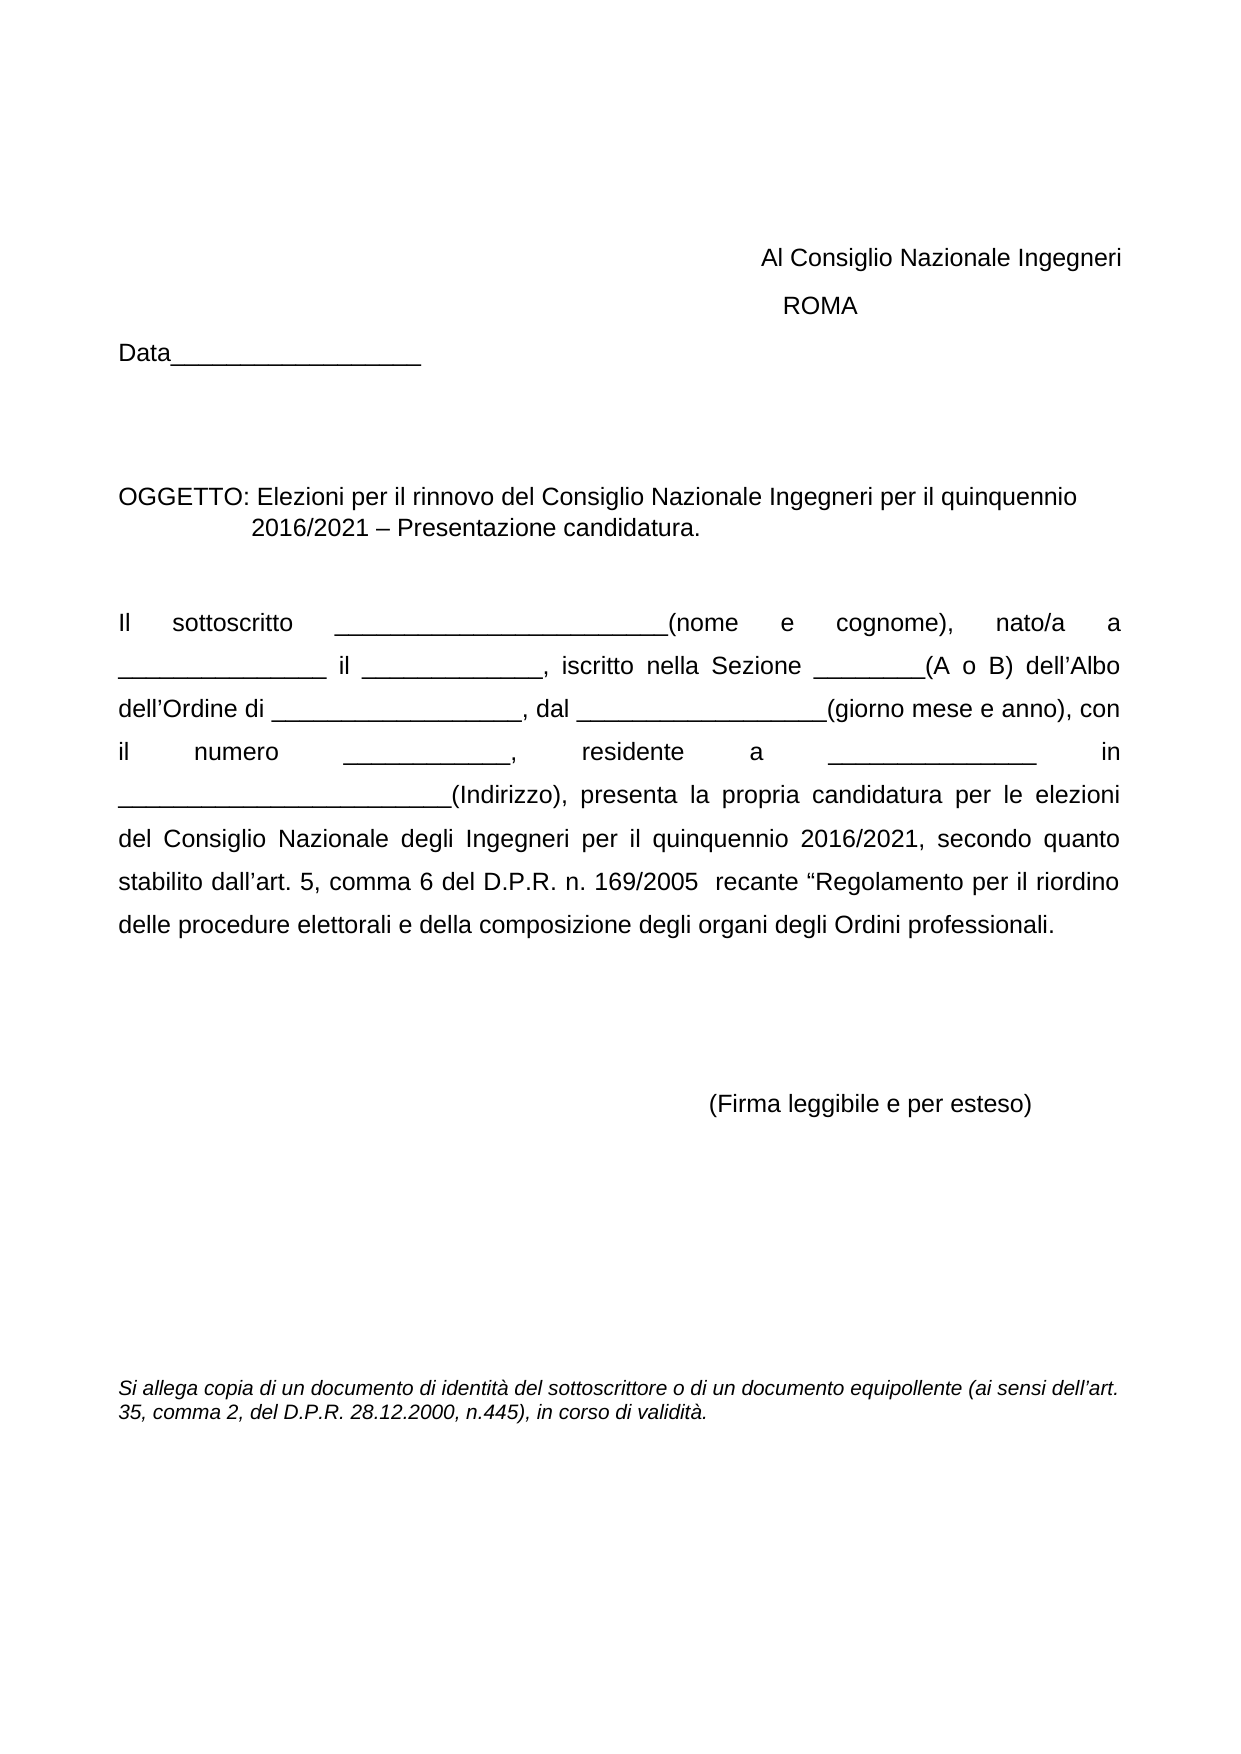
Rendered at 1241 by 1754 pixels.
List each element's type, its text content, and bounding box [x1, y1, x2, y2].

text (Firma leggibile e per esteso) [709, 1089, 1122, 1118]
text Al Consiglio Nazionale Ingegneri [118, 243, 1122, 272]
text Il sottoscritto ________________________(nome e cognome), nato/a a _______________ il _____________, iscritto nella Sezione ________(A o B) dell’Albo dell’Ordine di __________________, dal __________________(giorno mese e anno), con il numero ____________, residente a _______________ in ________________________(Indirizzo), presenta la propria candidatura per le elezioni del Consiglio Nazionale degli Ingegneri per il quinquennio 2016/2021, secondo quanto stabilito dall’art. 5, comma 6 del D.P.R. n. 169/2005 recante “Regolamento per il riordino delle procedure elettorali e della composizione degli organi degli Ordini professionali. [118, 608, 1122, 939]
text OGGETTO: Elezioni per il rinnovo del Consiglio Nazionale Ingegneri per il quinquennio 2016/2021 – Presentazione candidatura. [118, 482, 1122, 541]
text Data__________________ [118, 338, 1122, 367]
text ROMA [783, 291, 1122, 319]
text Si allega copia di un documento di identità del sottoscrittore o di un documento equipollente (ai sensi dell’art. 35, comma 2, del D.P.R. 28.12.2000, n.445), in corso di validità. [118, 1376, 1122, 1424]
